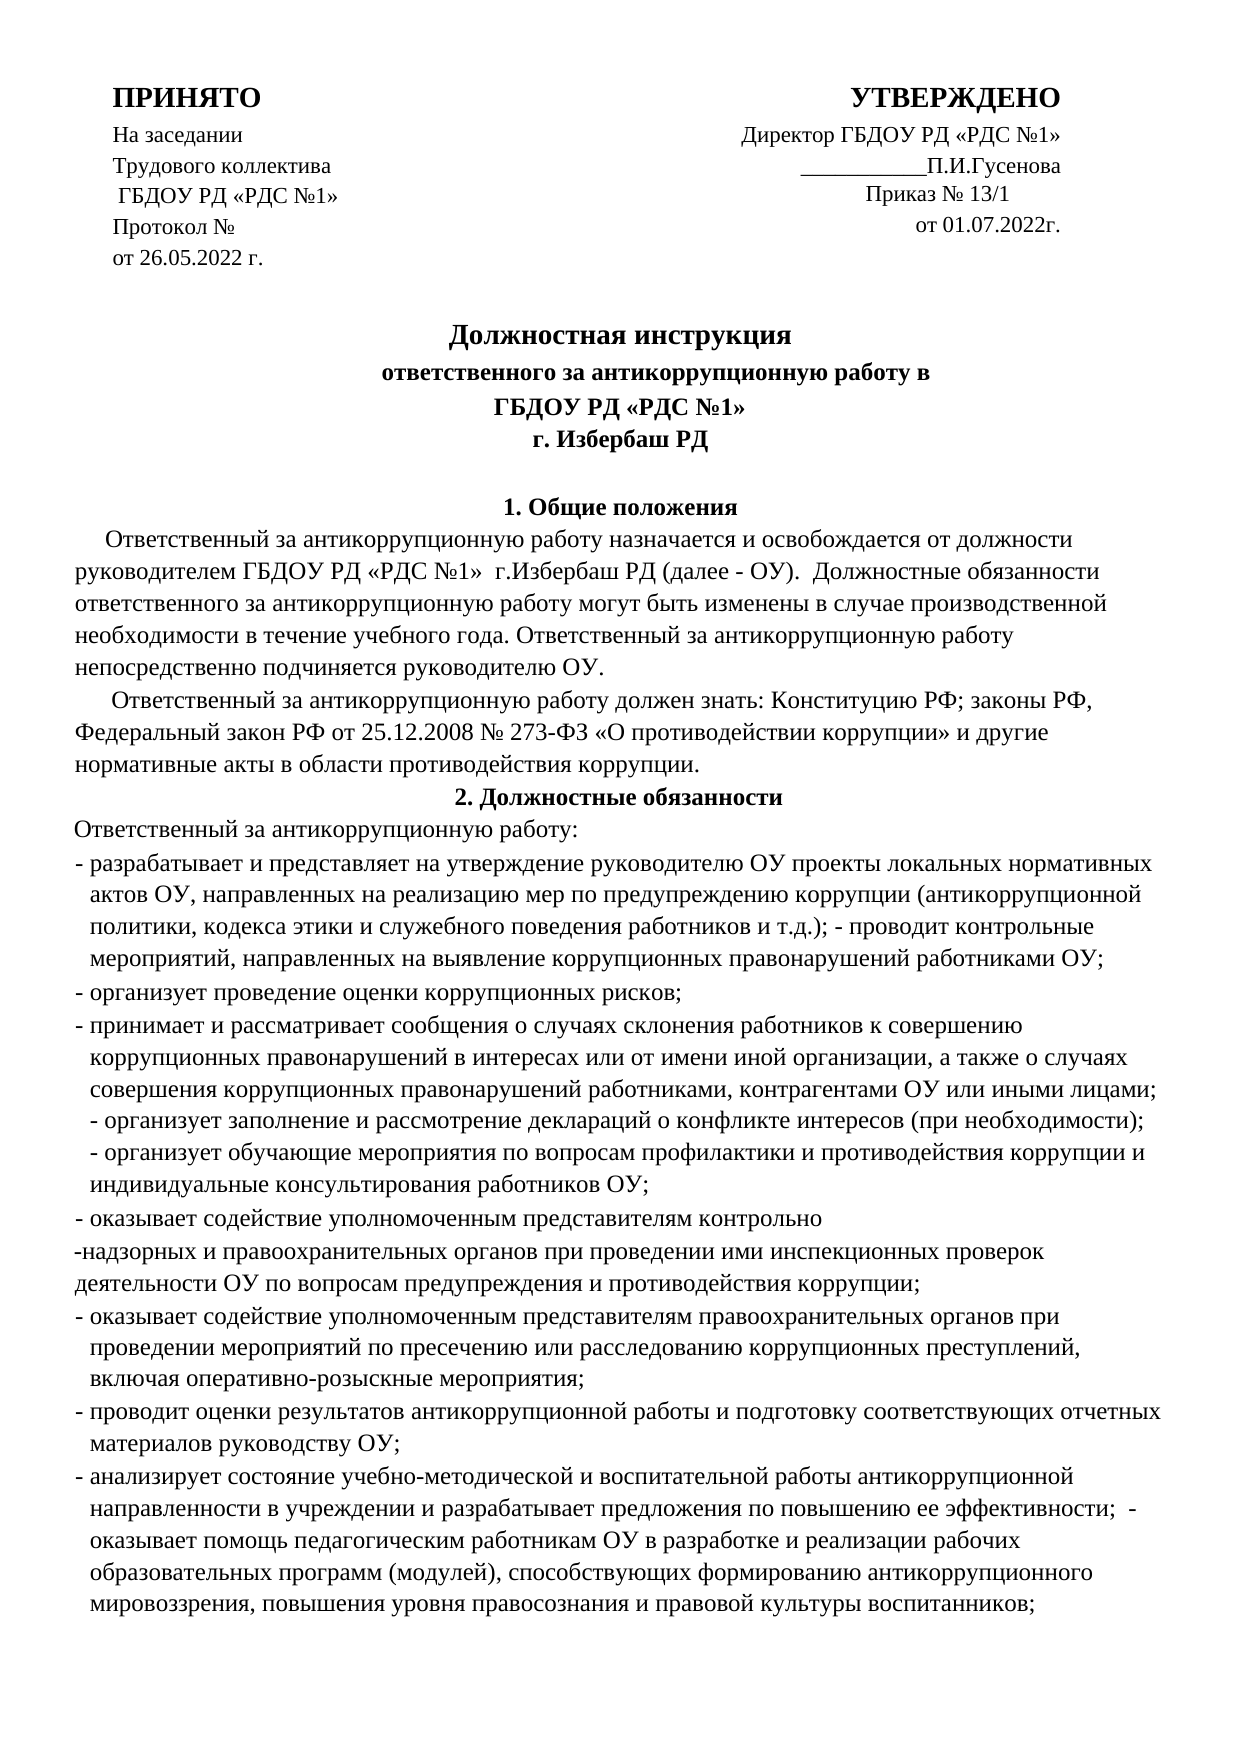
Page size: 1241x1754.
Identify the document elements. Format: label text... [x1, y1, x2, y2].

text г. Избербаш РД [76, 424, 1164, 453]
text 2. Должностные обязанности Ответственный за антикоррупционную работу: [73, 782, 955, 843]
list разрабатывает и представляет на утверждение руководителю ОУ проекты локальных нормативных актов ОУ, направленных на реализацию мер по предупреждению коррупции (антикоррупционной политики, кодекса этики и служебного поведения работников и т.д.); - проводит контрольные мероприятий, направленных на выявление коррупционных правонарушений работниками ОУ; [75, 848, 1164, 972]
text -надзорных и правоохранительных органов при проведении ими инспекционных проверок деятельности ОУ по вопросам предупреждения и противодействия коррупции; [73, 1236, 1164, 1297]
list организует проведение оценки коррупционных рисков; [75, 977, 1164, 1005]
table_cell Директор ГБДОУ РД «РДС №1» ___________П.И.Гусенова Приказ № 13/1 от 01.07.2022г. [608, 116, 1073, 317]
text Ответственный за антикоррупционную работу должен знать: Конституцию РФ; законы РФ, Федеральный закон РФ от 25.12.2008 № 273-ФЗ «О противодействии коррупции» и другие нормативные акты в области противодействия коррупции. [73, 685, 1164, 778]
list проводит оценки результатов антикоррупционной работы и подготовку соответствующих отчетных материалов руководству ОУ; [75, 1396, 1164, 1456]
list оказывает содействие уполномоченным представителям правоохранительных органов при проведении мероприятий по пресечению или расследованию коррупционных преступлений, включая оперативно-розыскные мероприятия; [75, 1301, 1164, 1391]
list оказывает содействие уполномоченным представителям контрольно [75, 1203, 1164, 1231]
text Должностная инструкция [355, 317, 974, 350]
table_cell На заседании Трудового коллектива ГБДОУ РД «РДС №1» Протокол № от 26.05.2022 г. [112, 116, 608, 317]
subtitle 1. Общие положения [76, 492, 1164, 520]
text Ответственный за антикоррупционную работу назначается и освобождается от должности руководителем ГБДОУ РД «РДС №1» г.Избербаш РД (далее - ОУ). Должностные обязанности ответственного за антикоррупционную работу могут быть изменены в случае производственной необходимости в течение учебного года. Ответственный за антикоррупционную работу непосредственно подчиняется руководителю ОУ. [73, 524, 1164, 681]
list принимает и рассматривает сообщения о случаях склонения работников к совершению коррупционных правонарушений в интересах или от имени иной организации, а также о случаях совершения коррупционных правонарушений работниками, контрагентами ОУ или иными лицами; - организует заполнение и рассмотрение деклараций о конфликте интересов (при необходимости); - организует обучающие мероприятия по вопросам профилактики и противодействия коррупции и индивидуальные консультирования работников ОУ; [75, 1010, 1164, 1198]
text ответственного за антикоррупционную работу в [75, 357, 974, 386]
list анализирует состояние учебно-методической и воспитательной работы антикоррупционной направленности в учреждении и разрабатывает предложения по повышению ее эффективности; - оказывает помощь педагогическим работникам ОУ в разработке и реализации рабочих образовательных программ (модулей), способствующих формированию антикоррупционного мировоззрения, повышения уровня правосознания и правовой культуры воспитанников; [75, 1461, 1164, 1617]
table_header УТВЕРЖДЕНО [608, 76, 1073, 116]
text ГБДОУ РД «РДС №1» [75, 392, 1164, 420]
table_header ПРИНЯТО [112, 76, 608, 116]
